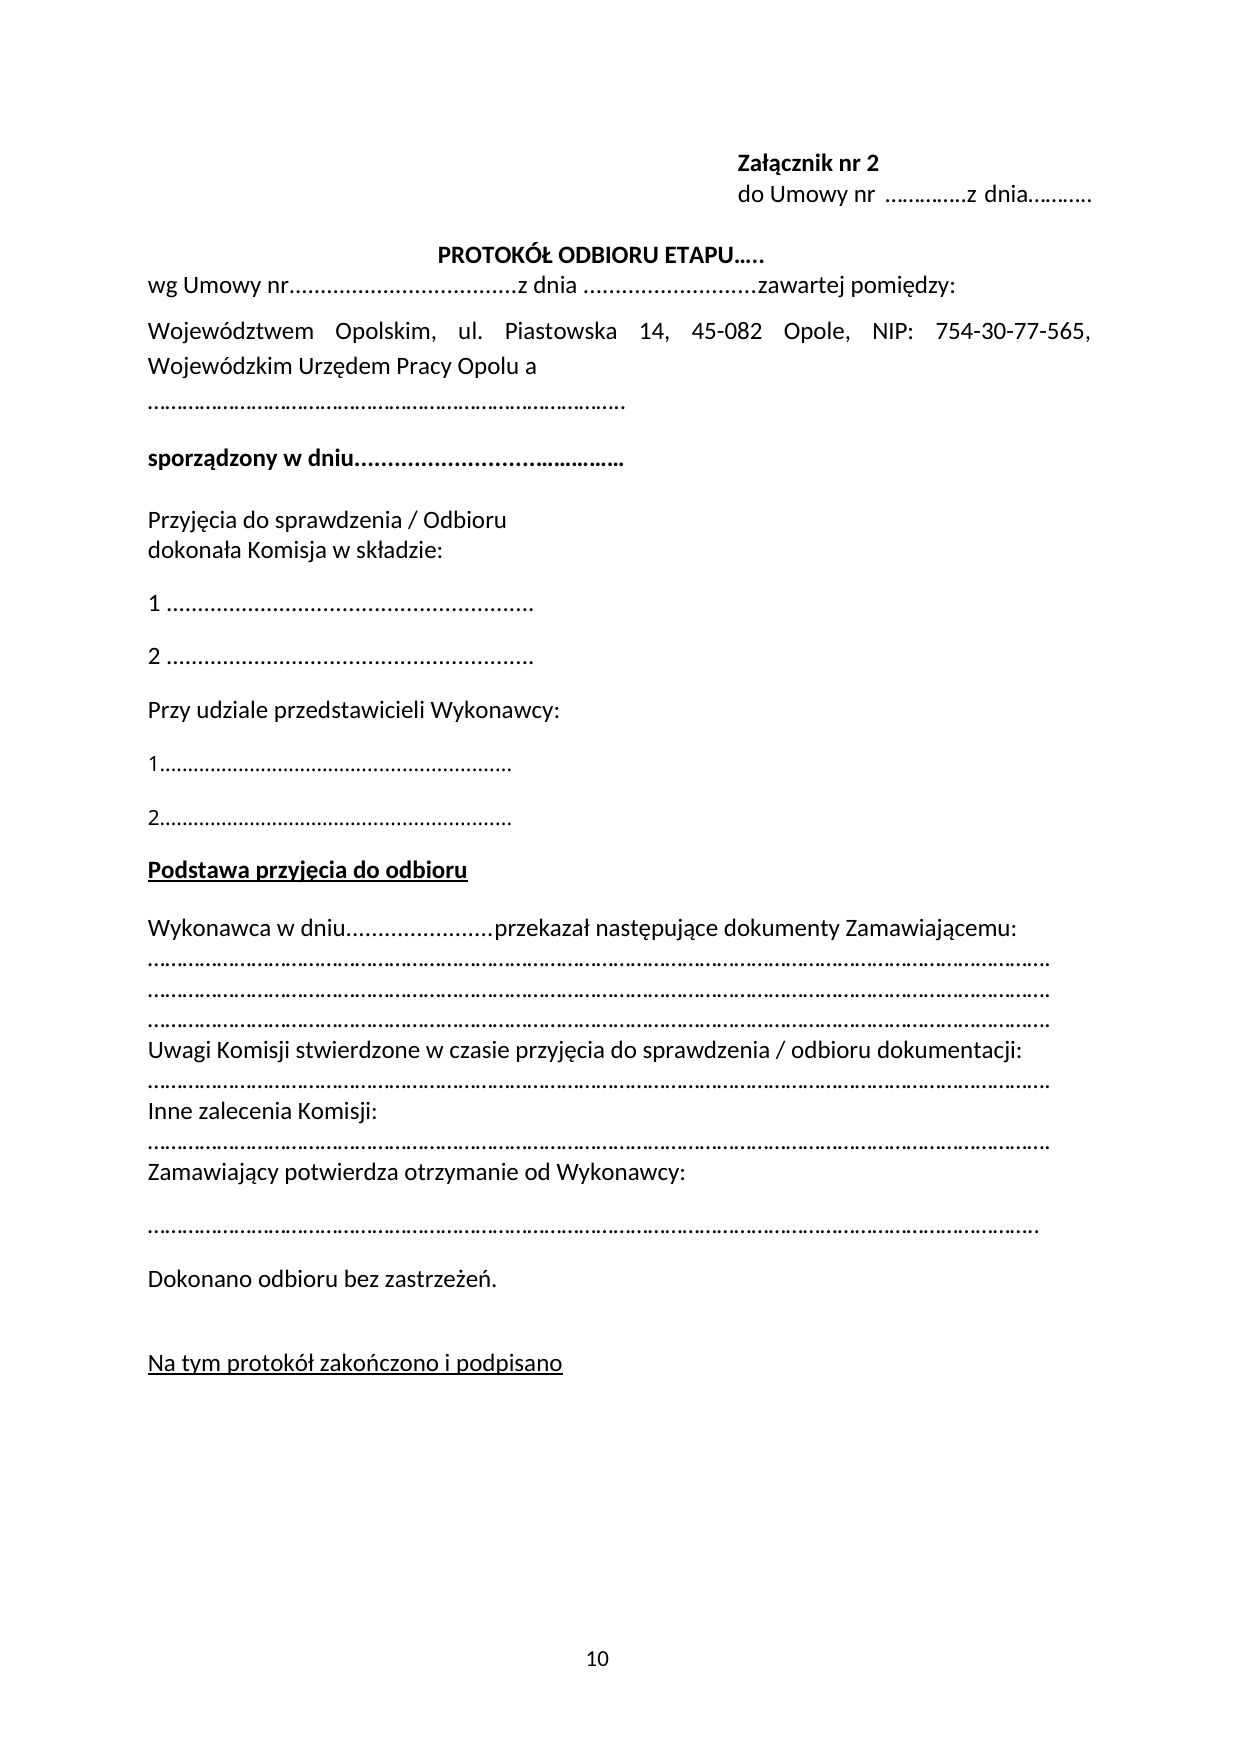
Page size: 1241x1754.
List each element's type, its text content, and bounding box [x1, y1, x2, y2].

text Województwem Opolskim, ul. Piastowska 14, 45-082 Opole, NIP: 754-30-77-565, Wojewódzkim Urzędem Pracy Opolu a [148, 315, 1093, 380]
text do Umowy nr …………..z dnia……….. [664, 178, 1093, 239]
text Dokonano odbioru bez zastrzeżeń. [148, 1263, 1093, 1293]
text dokonała Komisja w składzie: [148, 534, 1093, 564]
text Uwagi Komisji stwierdzone w czasie przyjęcia do sprawdzenia / odbioru dokumentacji: [148, 1034, 1093, 1064]
text …………………………………………………………………………………………………………………………………………. [148, 1064, 1093, 1095]
text Zamawiający potwierdza otrzymanie od Wykonawcy: [148, 1156, 1093, 1186]
text Podstawa przyjęcia do odbioru [148, 854, 1093, 884]
text Załącznik nr 2 [664, 148, 1093, 178]
text PROTOKÓŁ ODBIORU ETAPU….. [148, 239, 1055, 270]
text Przyjęcia do sprawdzenia / Odbioru [148, 504, 1093, 534]
text 2 [148, 640, 1093, 671]
text sporządzony w dniu …………… [148, 442, 1093, 473]
text …………………………………………………………………………………………………………………………………………. [148, 1125, 1093, 1156]
text Na tym protokół zakończono i podpisano [148, 1347, 1093, 1378]
text …………………………………………………………………………………………………………………………………………. [148, 1003, 1093, 1034]
text Wykonawca w dniu przekazał następujące dokumenty Zamawiającemu: [148, 912, 1093, 942]
text …………………………………………………………………………………………………………………………………………. [148, 973, 1093, 1003]
text 1 [148, 587, 1093, 617]
text ……………………………………………………………………….. [148, 385, 1093, 415]
text ……………………………………………………………………………………………………………………………………….. [148, 1209, 1093, 1240]
text …………………………………………………………………………………………………………………………………………. [148, 942, 1093, 973]
text Przy udziale przedstawicieli Wykonawcy: [148, 694, 1093, 724]
text wg Umowy nr z dnia zawartej pomiędzy: [148, 270, 1093, 300]
text Inne zalecenia Komisji: [148, 1095, 1093, 1125]
